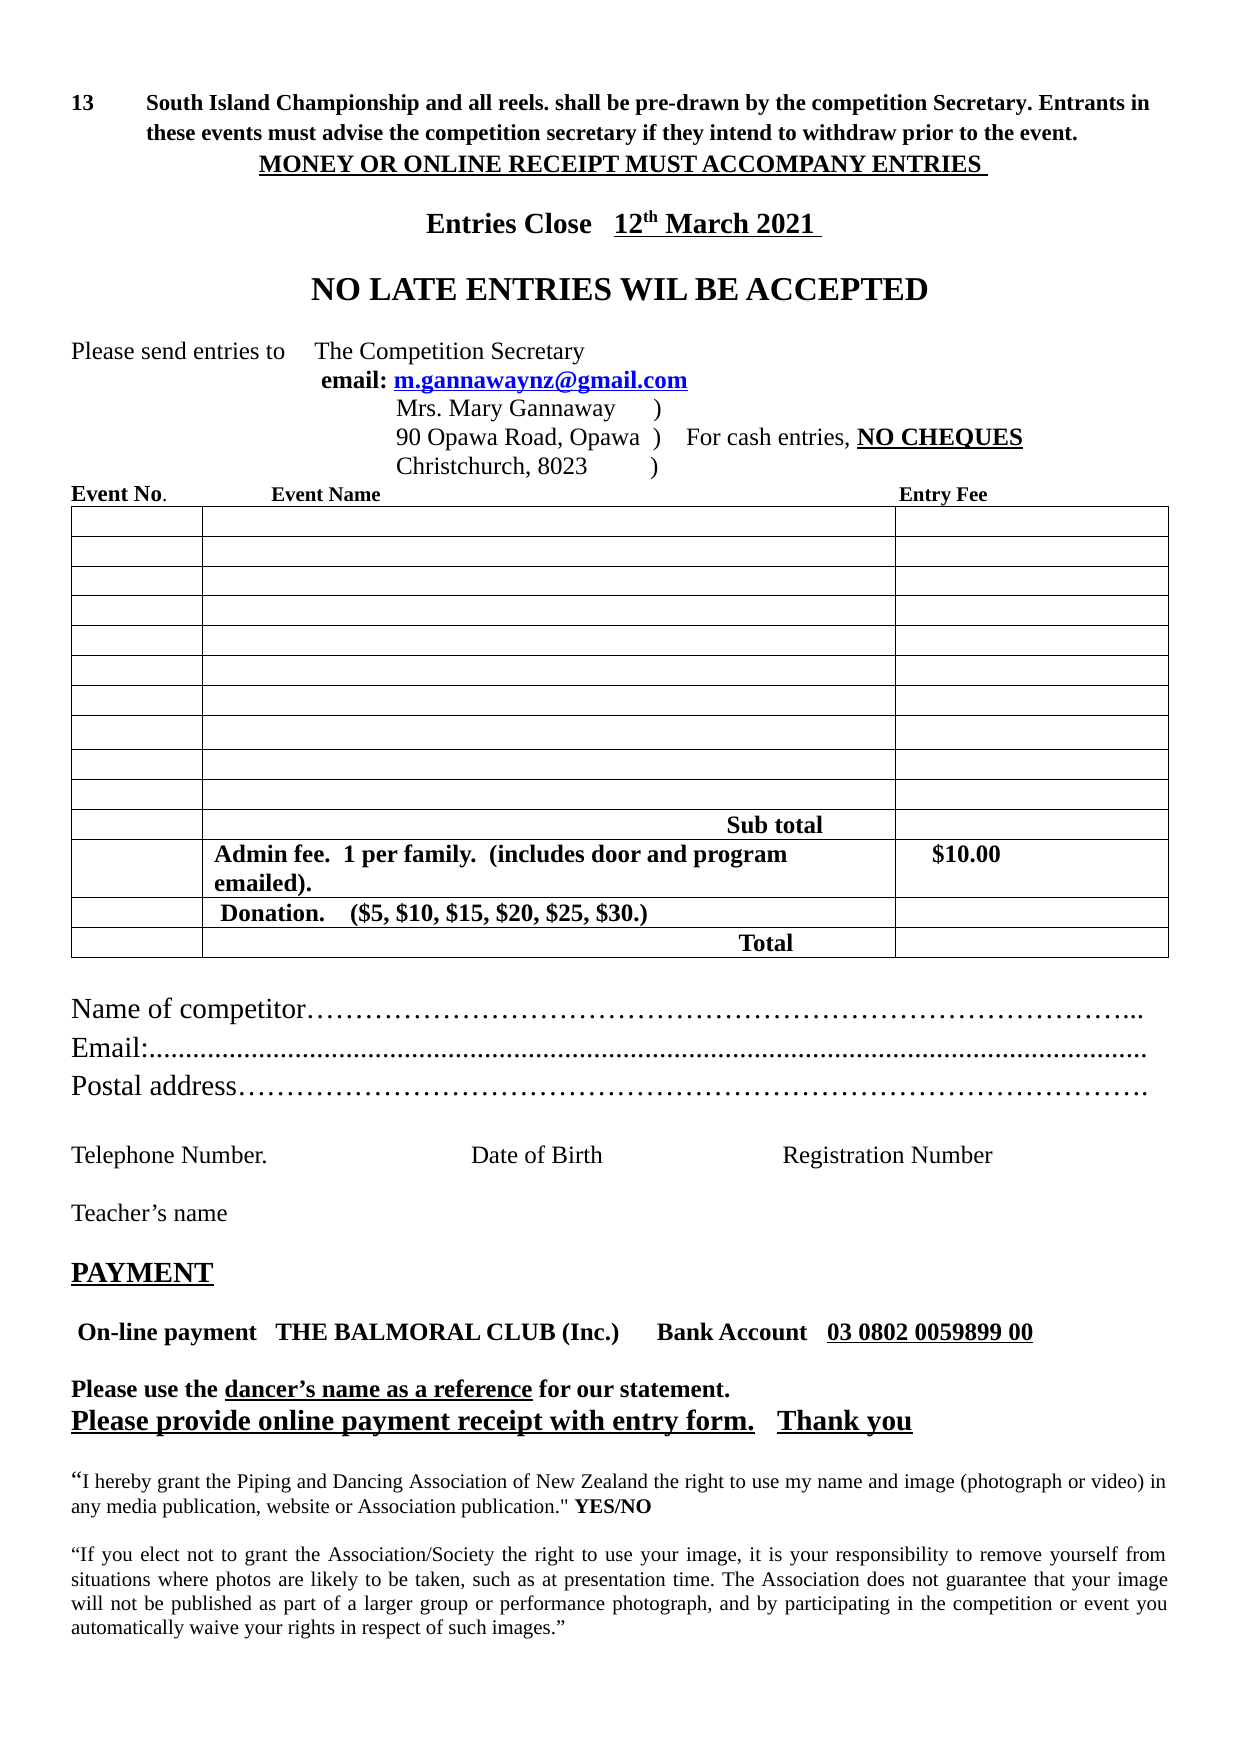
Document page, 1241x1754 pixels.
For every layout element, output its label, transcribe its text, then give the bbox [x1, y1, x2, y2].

text Please use the dancer’s name as a reference for our statement. [71, 1374, 1169, 1403]
table_cell [72, 656, 202, 685]
text Mrs. Mary Gannaway ) [71, 393, 1169, 422]
text “If you elect not to grant the Association/Society the right to use your image, it is your responsibility to remove yourself from situations where photos are likely to be taken, such as at presentation time. The Association does not guarantee that your image will not be published as part of a larger group or performance photograph, and by participating in the competition or event you automatically waive your rights in respect of such images.” [71, 1542, 1169, 1639]
table_cell [72, 750, 202, 779]
text NO LATE ENTRIES WIL BE ACCEPTED [71, 269, 1169, 307]
text On-line payment THE BALMORAL CLUB (Inc.) Bank Account 03 0802 0059899 00 [71, 1317, 1169, 1346]
table_cell [896, 780, 1168, 809]
table_cell [896, 567, 1168, 595]
text Teacher’s name [71, 1198, 1169, 1227]
table_cell [72, 716, 202, 749]
text PAYMENT [71, 1255, 1169, 1289]
table_cell [896, 716, 1168, 749]
table_cell [203, 596, 895, 625]
table_header [896, 507, 1168, 536]
text Entries Close 12th March 2021 [71, 207, 1169, 240]
table_cell [896, 596, 1168, 625]
text Please provide online payment receipt with entry form. Thank you [71, 1403, 1169, 1437]
table_cell [203, 716, 895, 749]
text MONEY OR ONLINE RECEIPT MUST ACCOMPANY ENTRIES [71, 149, 1169, 178]
table_cell [72, 537, 202, 566]
table_cell [203, 567, 895, 595]
table_cell [72, 840, 202, 897]
table_cell [203, 750, 895, 779]
text Postal address…………………………………………………………………………………. [71, 1068, 1169, 1102]
table_cell Admin fee. 1 per family. (includes door and program emailed). [203, 840, 895, 897]
text 13 South Island Championship and all reels. shall be pre-drawn by the competition Secretary. Entrants in these events must advise the competition secretary if they intend to withdraw prior to the event. [71, 89, 1169, 145]
table_cell [896, 750, 1168, 779]
table_cell Donation. ($5, $10, $15, $20, $25, $30.) [203, 898, 895, 927]
table_cell [72, 810, 202, 838]
table_cell [72, 567, 202, 595]
table_cell [896, 928, 1168, 957]
text Name of competitor…………………………………………………………………………... [71, 991, 1169, 1025]
table_cell [203, 686, 895, 714]
table_cell $10.00 [896, 840, 1168, 897]
text Event No. Event Name Entry Fee [71, 480, 1169, 506]
table_cell [896, 898, 1168, 927]
table_cell [72, 596, 202, 625]
table_cell [72, 898, 202, 927]
table_cell [72, 626, 202, 655]
table_cell [896, 656, 1168, 685]
text Email:......................................................................................................................................... [71, 1030, 1169, 1063]
table_cell [203, 780, 895, 809]
table_cell [72, 686, 202, 714]
table_cell [203, 656, 895, 685]
text Christchurch, 8023 ) [71, 451, 1169, 480]
table_cell [896, 810, 1168, 838]
text 90 Opawa Road, Opawa ) For cash entries, NO CHEQUES [71, 422, 1169, 451]
text Telephone Number. Date of Birth Registration Number [71, 1140, 1169, 1169]
text email: m.gannawaynz@gmail.com [71, 365, 1169, 393]
table_cell [72, 928, 202, 957]
table_cell [203, 537, 895, 566]
table_cell [896, 686, 1168, 714]
table_cell Total [203, 928, 895, 957]
text “I hereby grant the Piping and Dancing Association of New Zealand the right to use my name and image (photograph or video) in any media publication, website or Association publication." YES/NO [71, 1466, 1169, 1518]
table_header [72, 507, 202, 536]
table_header [203, 507, 895, 536]
table_cell [896, 626, 1168, 655]
text Please send entries to The Competition Secretary [71, 336, 1169, 365]
table_cell Sub total [203, 810, 895, 838]
table_cell [72, 780, 202, 809]
table_cell [203, 626, 895, 655]
table_cell [896, 537, 1168, 566]
